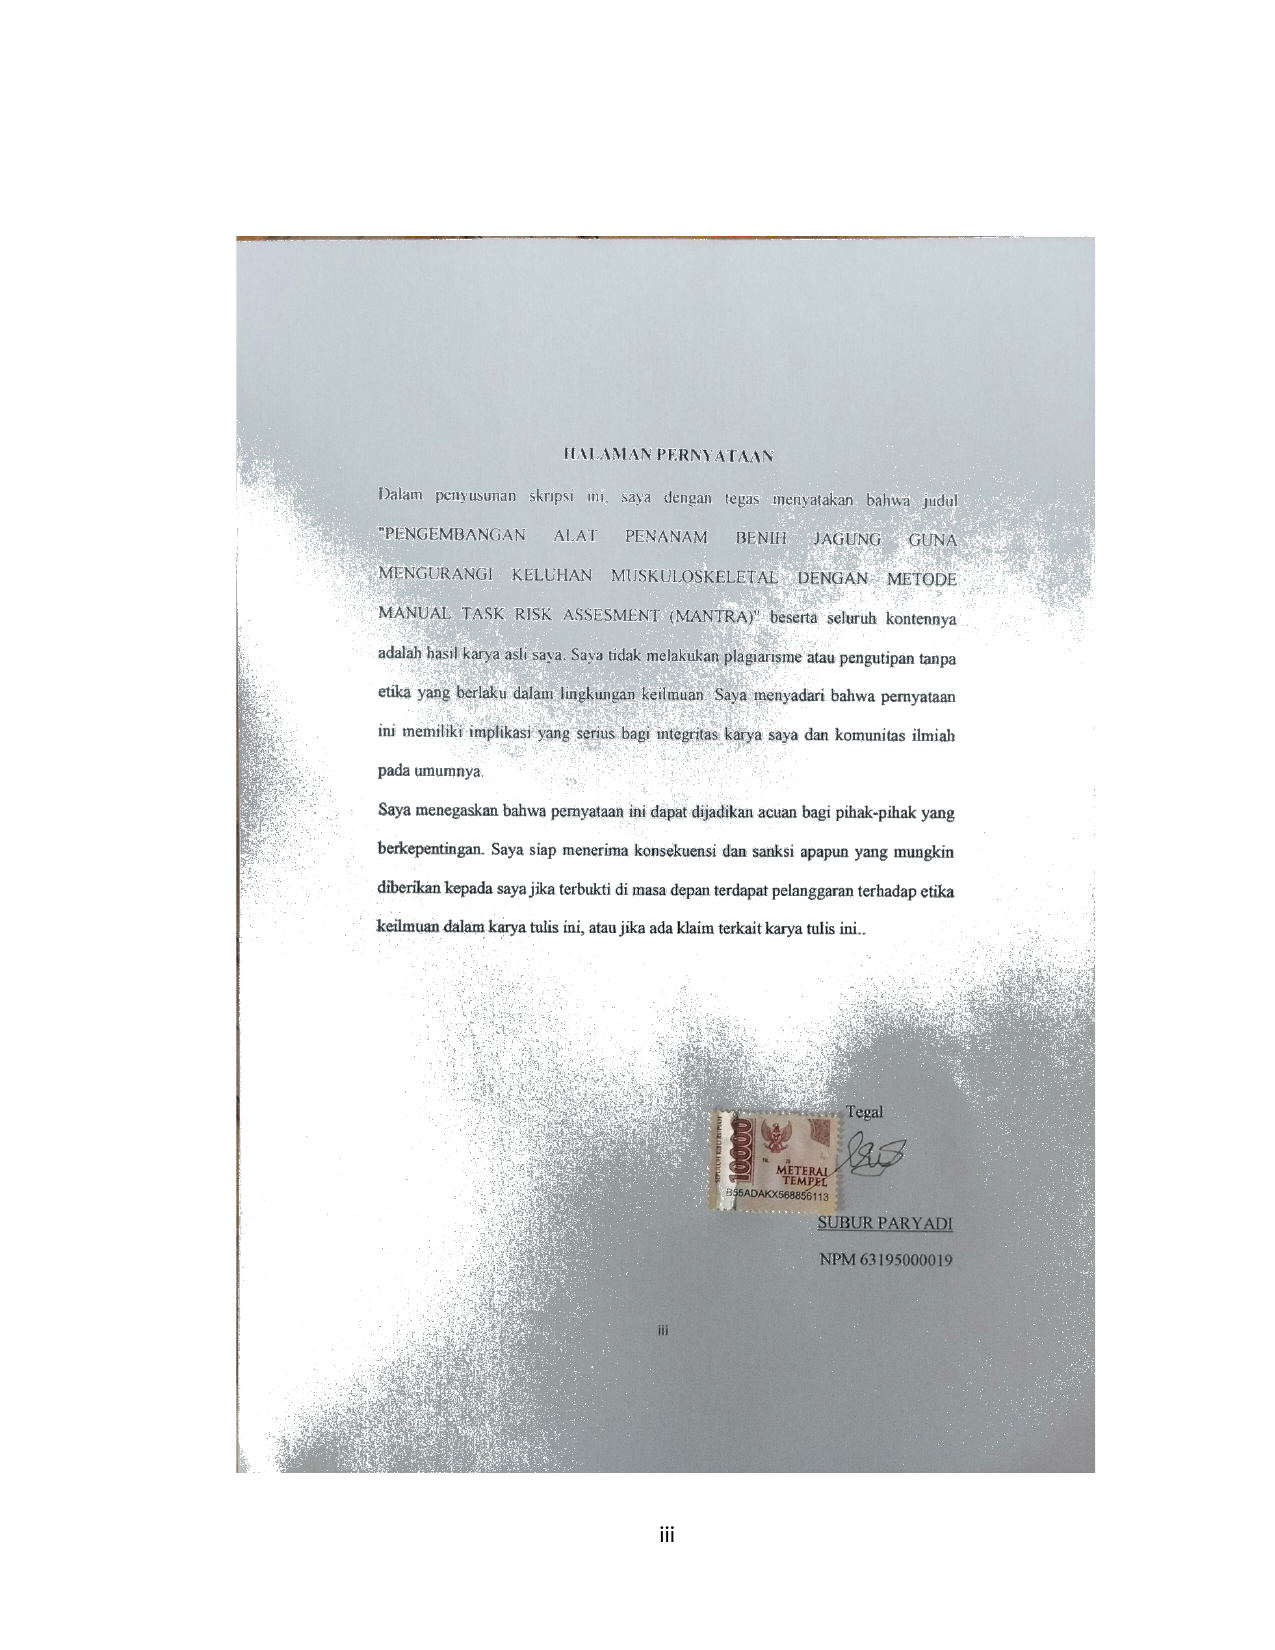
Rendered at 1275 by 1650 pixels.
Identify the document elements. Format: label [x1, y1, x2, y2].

picture [236, 236, 1096, 1473]
